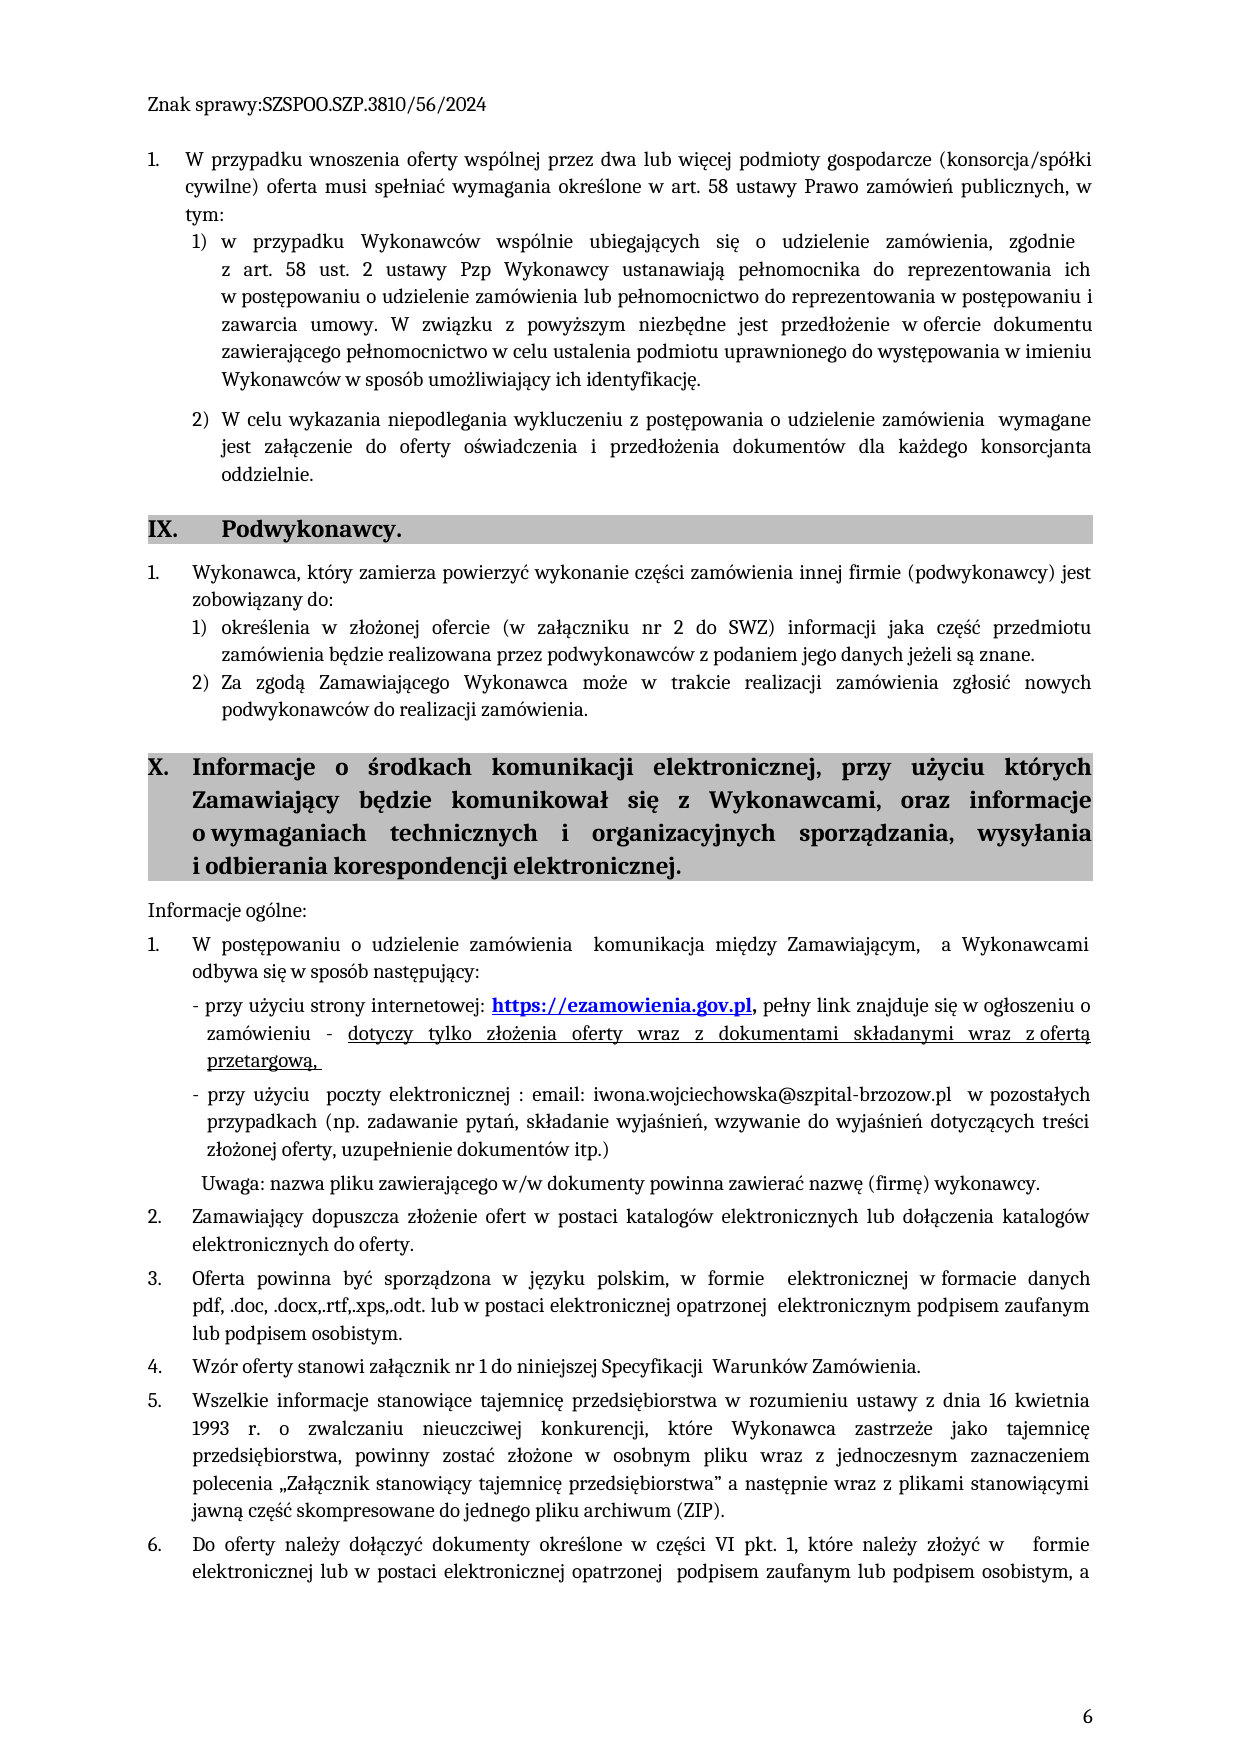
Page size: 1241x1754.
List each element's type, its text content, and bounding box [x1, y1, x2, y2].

text - przy użyciu poczty elektronicznej : email: iwona.wojciechowska@szpital-brzozow.pl w pozostałych przypadkach (np. zadawanie pytań, składanie wyjaśnień, wzywanie do wyjaśnień dotyczących treści złożonej oferty, uzupełnienie dokumentów itp.) [192, 1083, 1091, 1162]
text - przy użyciu strony internetowej: https://ezamowienia.gov.pl, pełny link znajduje się w ogłoszeniu o zamówieniu - dotyczy tylko złożenia oferty wraz z dokumentami składanymi wraz z ofertą przetargową, [192, 994, 1091, 1073]
list Oferta powinna być sporządzona w języku polskim, w formie elektronicznej w formacie danych pdf, .doc, .docx,.rtf,.xps,.odt. lub w postaci elektronicznej opatrzonej elektronicznym podpisem zaufanym lub podpisem osobistym. [148, 1266, 1091, 1345]
list W celu wykazania niepodlegania wykluczeniu z postępowania o udzielenie zamówienia wymagane jest załączenie do oferty oświadczenia i przedłożenia dokumentów dla każdego konsorcjanta oddzielnie. [192, 408, 1093, 487]
text 2) Za zgodą Zamawiającego Wykonawca może w trakcie realizacji zamówienia zgłosić nowych podwykonawców do realizacji zamówienia. [192, 671, 1093, 722]
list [148, 1533, 1091, 1584]
text 1) określenia w złożonej ofercie (w załączniku nr 2 do SWZ) informacji jaka część przedmiotu zamówienia będzie realizowana przez podwykonawców z podaniem jego danych jeżeli są znane. [192, 616, 1093, 667]
text 1. Wykonawca, który zamierza powierzyć wykonanie części zamówienia innej firmie (podwykonawcy) jest zobowiązany do: [148, 561, 1093, 612]
text Uwaga: nazwa pliku zawierającego w/w dokumenty powinna zawierać nazwę (firmę) wykonawcy. [192, 1171, 1091, 1195]
subtitle Podwykonawcy. [148, 515, 1093, 544]
list Zamawiający dopuszcza złożenie ofert w postaci katalogów elektronicznych lub dołączenia katalogów elektronicznych do oferty. [148, 1205, 1091, 1257]
list W przypadku wnoszenia oferty wspólnej przez dwa lub więcej podmioty gospodarcze (konsorcja/spółki cywilne) oferta musi spełniać wymagania określone w art. 58 ustawy Prawo zamówień publicznych, w tym: [148, 148, 1093, 227]
list Wszelkie informacje stanowiące tajemnicę przedsiębiorstwa w rozumieniu ustawy z dnia 16 kwietnia 1993 r. o zwalczaniu nieuczciwej konkurencji, które Wykonawca zastrzeże jako tajemnicę przedsiębiorstwa, powinny zostać złożone w osobnym pliku wraz z jednoczesnym zaznaczeniem polecenia „Załącznik stanowiący tajemnicę przedsiębiorstwa” a następnie wraz z plikami stanowiącymi jawną część skompresowane do jednego pliku archiwum (ZIP). [148, 1389, 1091, 1523]
list w przypadku Wykonawców wspólnie ubiegających się o udzielenie zamówienia, zgodnie z art. 58 ust. 2 ustawy Pzp Wykonawcy ustanawiają pełnomocnika do reprezentowania ich w postępowaniu o udzielenie zamówienia lub pełnomocnictwo do reprezentowania w postępowaniu i zawarcia umowy. W związku z powyższym niezbędne jest przedłożenie w ofercie dokumentu zawierającego pełnomocnictwo w celu ustalenia podmiotu uprawnionego do występowania w imieniu Wykonawców w sposób umożliwiający ich identyfikację. [192, 230, 1093, 392]
text X. Informacje o środkach komunikacji elektronicznej, przy użyciu których Zamawiający będzie komunikował się z Wykonawcami, oraz informacje o wymaganiach technicznych i organizacyjnych sporządzania, wysyłania i odbierania korespondencji elektronicznej. [148, 753, 1093, 881]
text Informacje ogólne: [148, 899, 1091, 923]
list W postępowaniu o udzielenie zamówienia komunikacja między Zamawiającym, a Wykonawcami odbywa się w sposób następujący: [148, 933, 1091, 984]
list Wzór oferty stanowi załącznik nr 1 do niniejszej Specyfikacji Warunków Zamówienia. [148, 1355, 1091, 1379]
